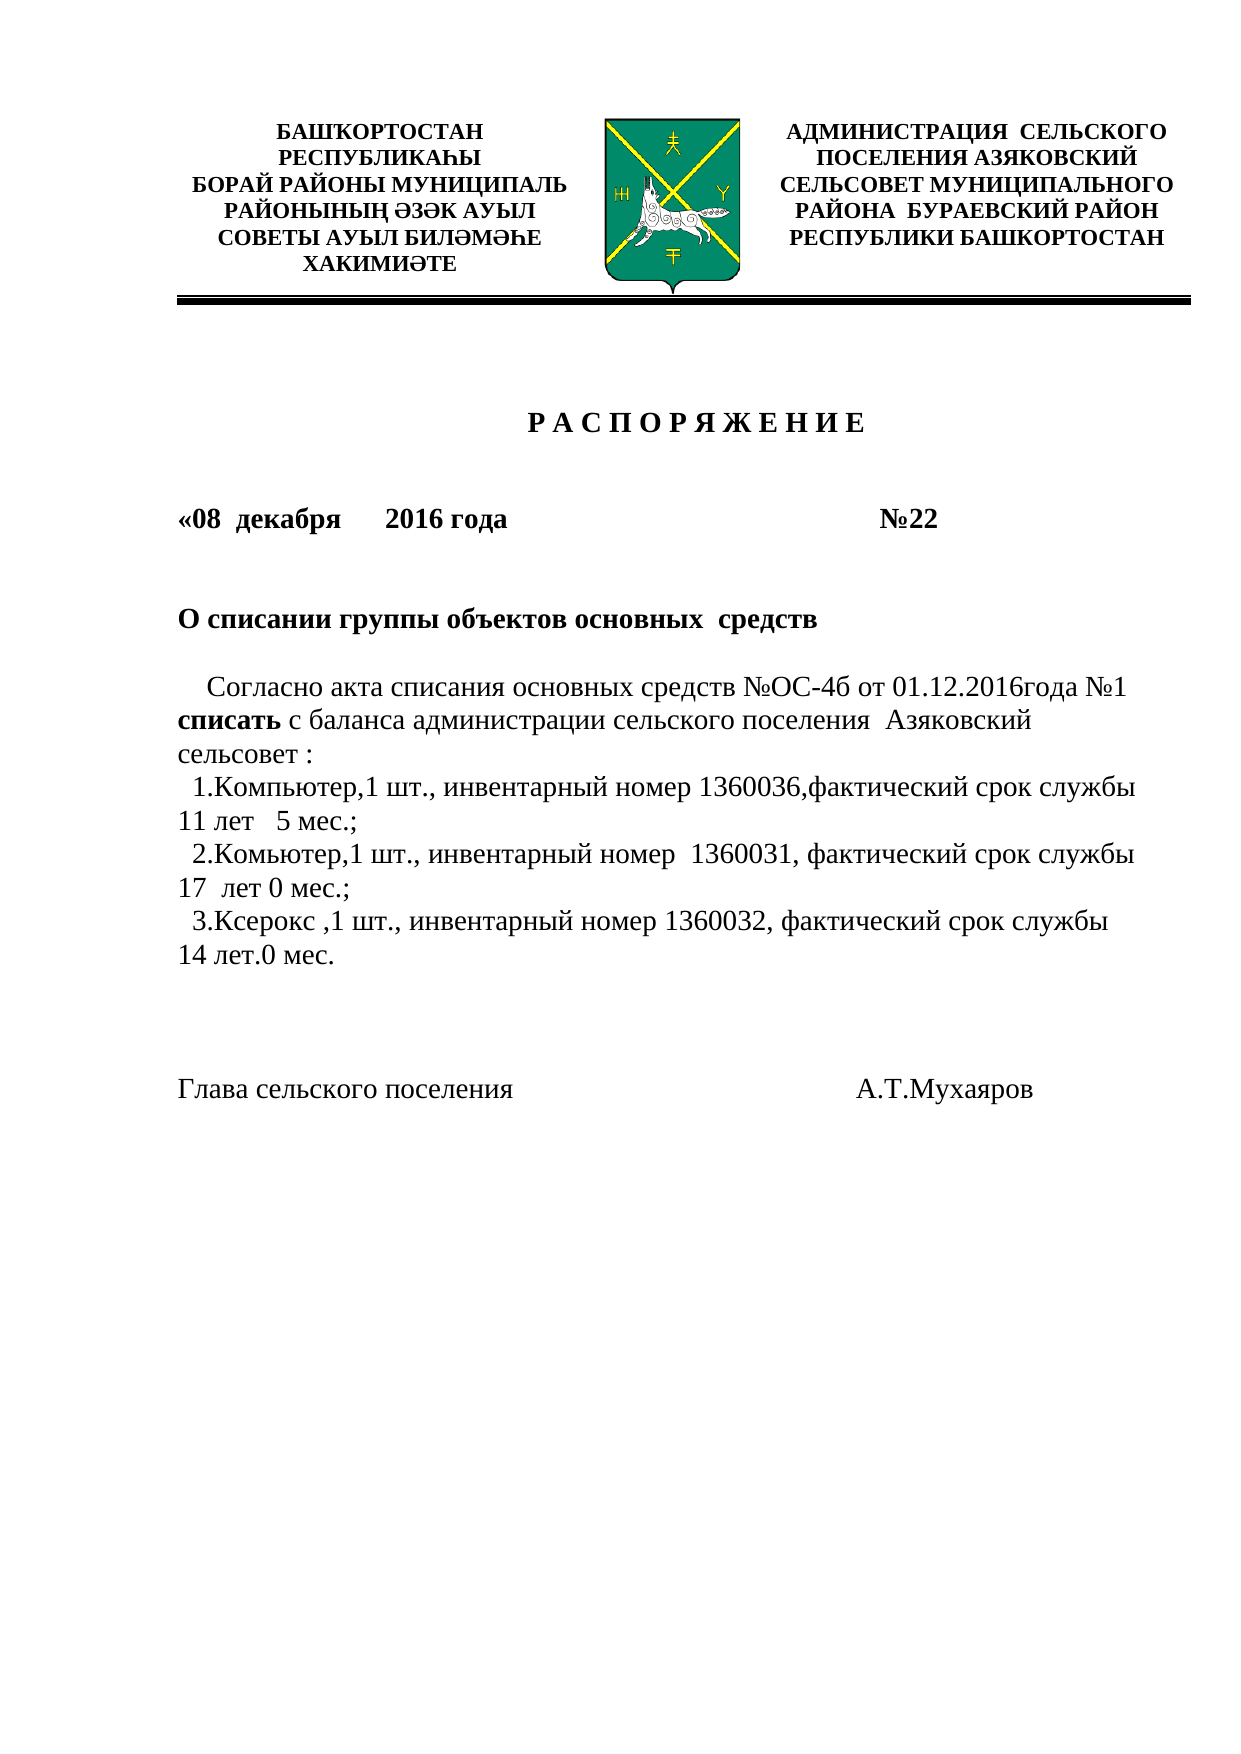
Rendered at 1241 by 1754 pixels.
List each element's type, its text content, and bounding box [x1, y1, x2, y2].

text Согласно акта списания основных средств №ОС-4б от 01.12.2016года №1 [177, 669, 1152, 702]
text Р А С П О Р Я Ж Е Н И Е [177, 405, 1152, 439]
table_header АДМИНИСТРАЦИЯ СЕЛЬСКОГО ПОСЕЛЕНИЯ АЗЯКОВСКИЙ СЕЛЬСОВЕТ МУНИЦИПАЛЬНОГО РАЙОНА БУРАЕВСКИЙ РАЙОН РЕСПУБЛИКИ БАШКОРТОСТАН [763, 118, 1191, 295]
text О списании группы объектов основных средств [177, 602, 1152, 635]
picture [604, 118, 741, 294]
table_header [582, 118, 762, 295]
text списать с баланса администрации сельского поселения Азяковский сельсовет : [177, 702, 1152, 769]
text 1.Компьютер,1 шт., инвентарный номер 1360036,фактический срок службы 11 лет 5 мес.; [177, 769, 1152, 836]
text 2.Комьютер,1 шт., инвентарный номер 1360031, фактический срок службы 17 лет 0 мес.; [177, 836, 1152, 903]
text Глава сельского поселения А.Т.Мухаяров [177, 1071, 1152, 1105]
table_header БАШҠОРТОСТАН РЕСПУБЛИКАҺЫ БОРАЙ РАЙОНЫ МУНИЦИПАЛЬ РАЙОНЫНЫҢ ӘЗӘК АУЫЛ СОВЕТЫ АУЫЛ БИЛӘМӘҺЕ ХАКИМИӘТЕ [177, 118, 582, 295]
text «08 декабря 2016 года №22 [177, 501, 1152, 534]
text 3.Ксерокс ,1 шт., инвентарный номер 1360032, фактический срок службы 14 лет.0 мес. [177, 903, 1152, 971]
